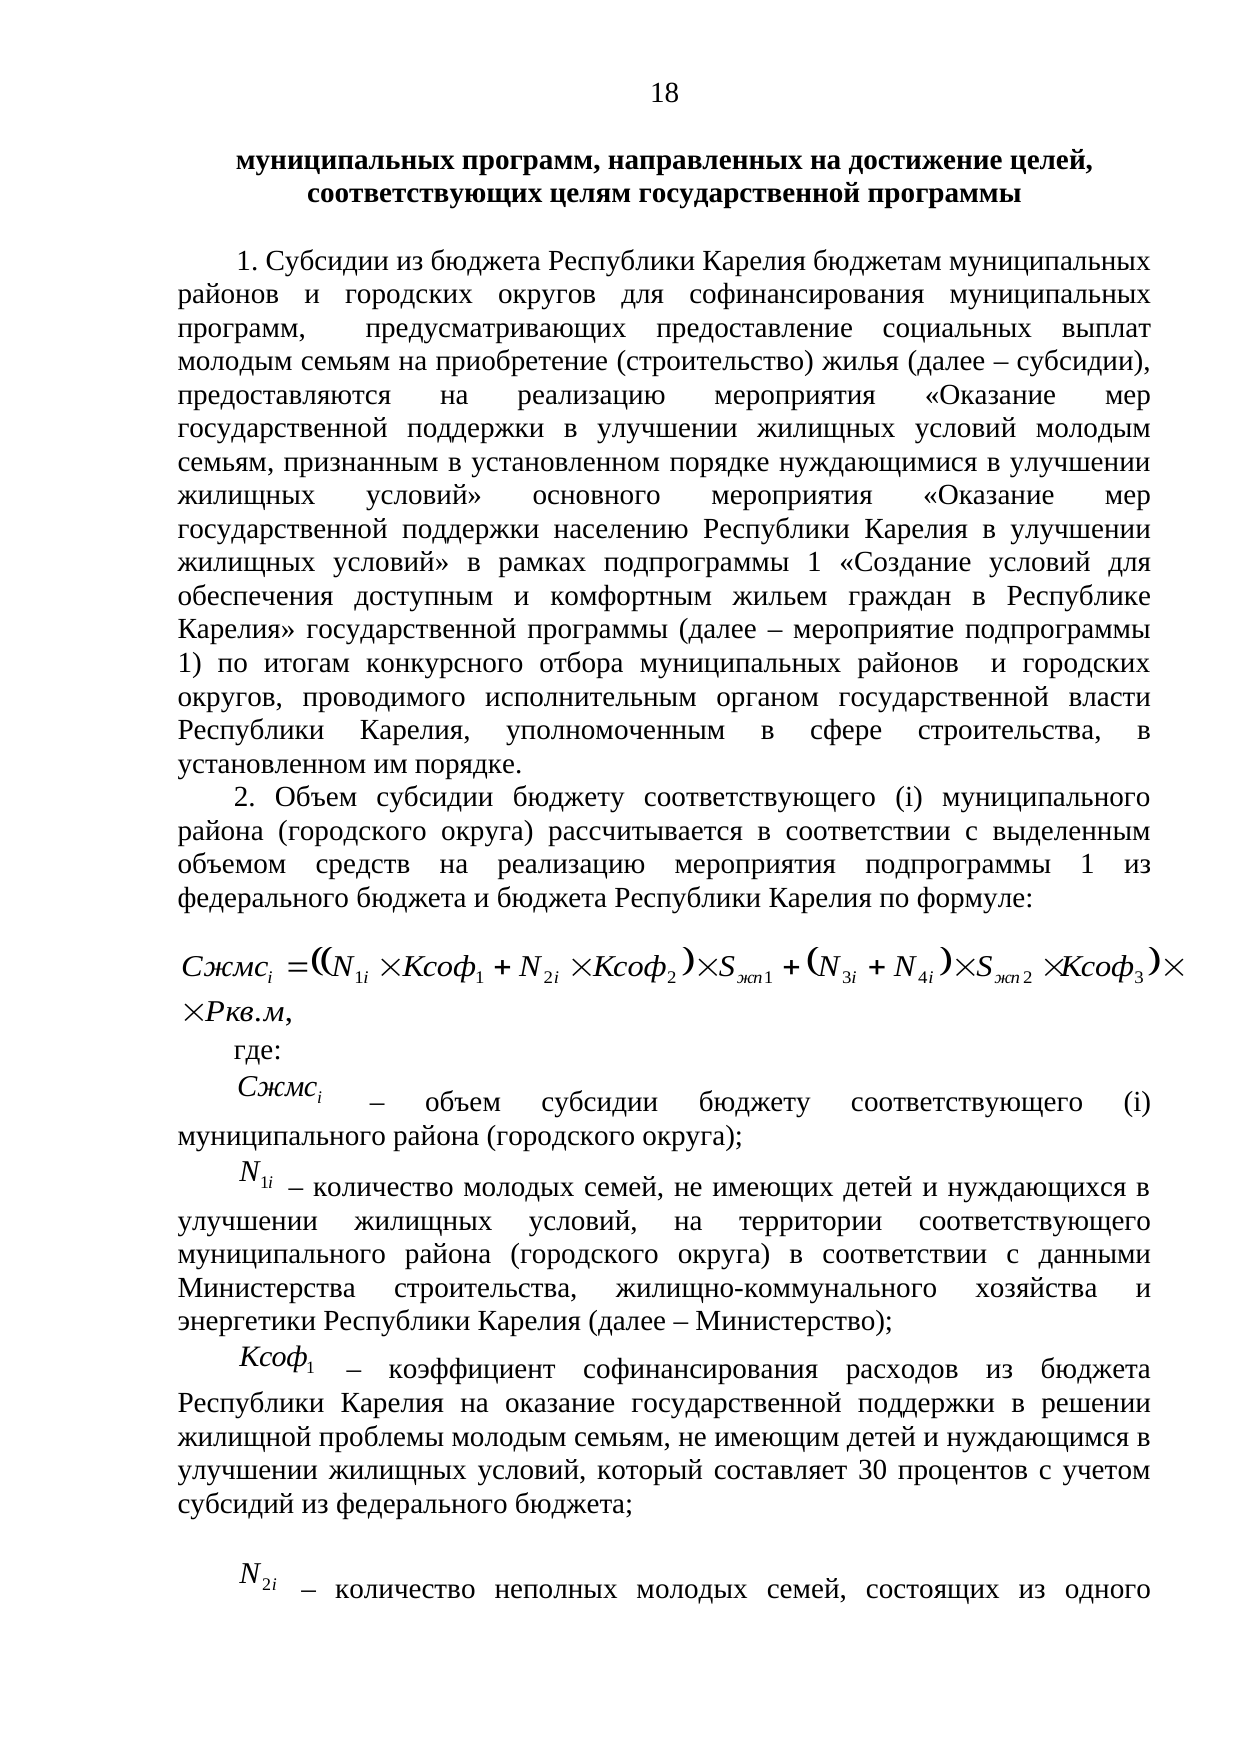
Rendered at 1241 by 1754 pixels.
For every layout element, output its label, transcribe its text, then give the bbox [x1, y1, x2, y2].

text 1. Субсидии из бюджета Республики Карелия бюджетам муниципальных районов и городских округов для софинансирования муниципальных программ, предусматривающих предоставление социальных выплат молодым семьям на приобретение (строительство) жилья (далее – субсидии), предоставляются на реализацию мероприятия «Оказание мер государственной поддержки в улучшении жилищных условий молодым семьям, признанным в установленном порядке нуждающимися в улучшении жилищных условий» основного мероприятия «Оказание мер государственной поддержки населению Республики Карелия в улучшении жилищных условий» в рамках подпрограммы 1 «Создание условий для обеспечения доступным и комфортным жильем граждан в Республике Карелия» государственной программы (далее – мероприятие подпрограммы 1) по итогам конкурсного отбора муниципальных районов и городских округов, проводимого исполнительным органом государственной власти Республики Карелия, уполномоченным в сфере строительства, в установленном им порядке. [177, 243, 1152, 779]
text – объем субсидии бюджету соответствующего (i) муниципального района (городского округа); [177, 1066, 1152, 1151]
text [177, 1553, 1152, 1604]
text 2. Объем субсидии бюджету соответствующего (i) муниципального района (городского округа) рассчитывается в соответствии с выделенным объемом средств на реализацию мероприятия подпрограммы 1 из федерального бюджета и бюджета Республики Карелия по формуле: [177, 779, 1152, 913]
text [177, 142, 1152, 209]
text – коэффициент софинансирования расходов из бюджета Республики Карелия на оказание государственной поддержки в решении жилищной проблемы молодым семьям, не имеющим детей и нуждающимся в улучшении жилищных условий, который составляет 30 процентов с учетом субсидий из федерального бюджета; [177, 1337, 1152, 1519]
text где: [177, 1032, 1152, 1066]
text – количество молодых семей, не имеющих детей и нуждающихся в улучшении жилищных условий, на территории соответствующего муниципального района (городского округа) в соответствии с данными Министерства строительства, жилищно-коммунального хозяйства и энергетики Республики Карелия (далее – Министерство); [177, 1151, 1152, 1337]
